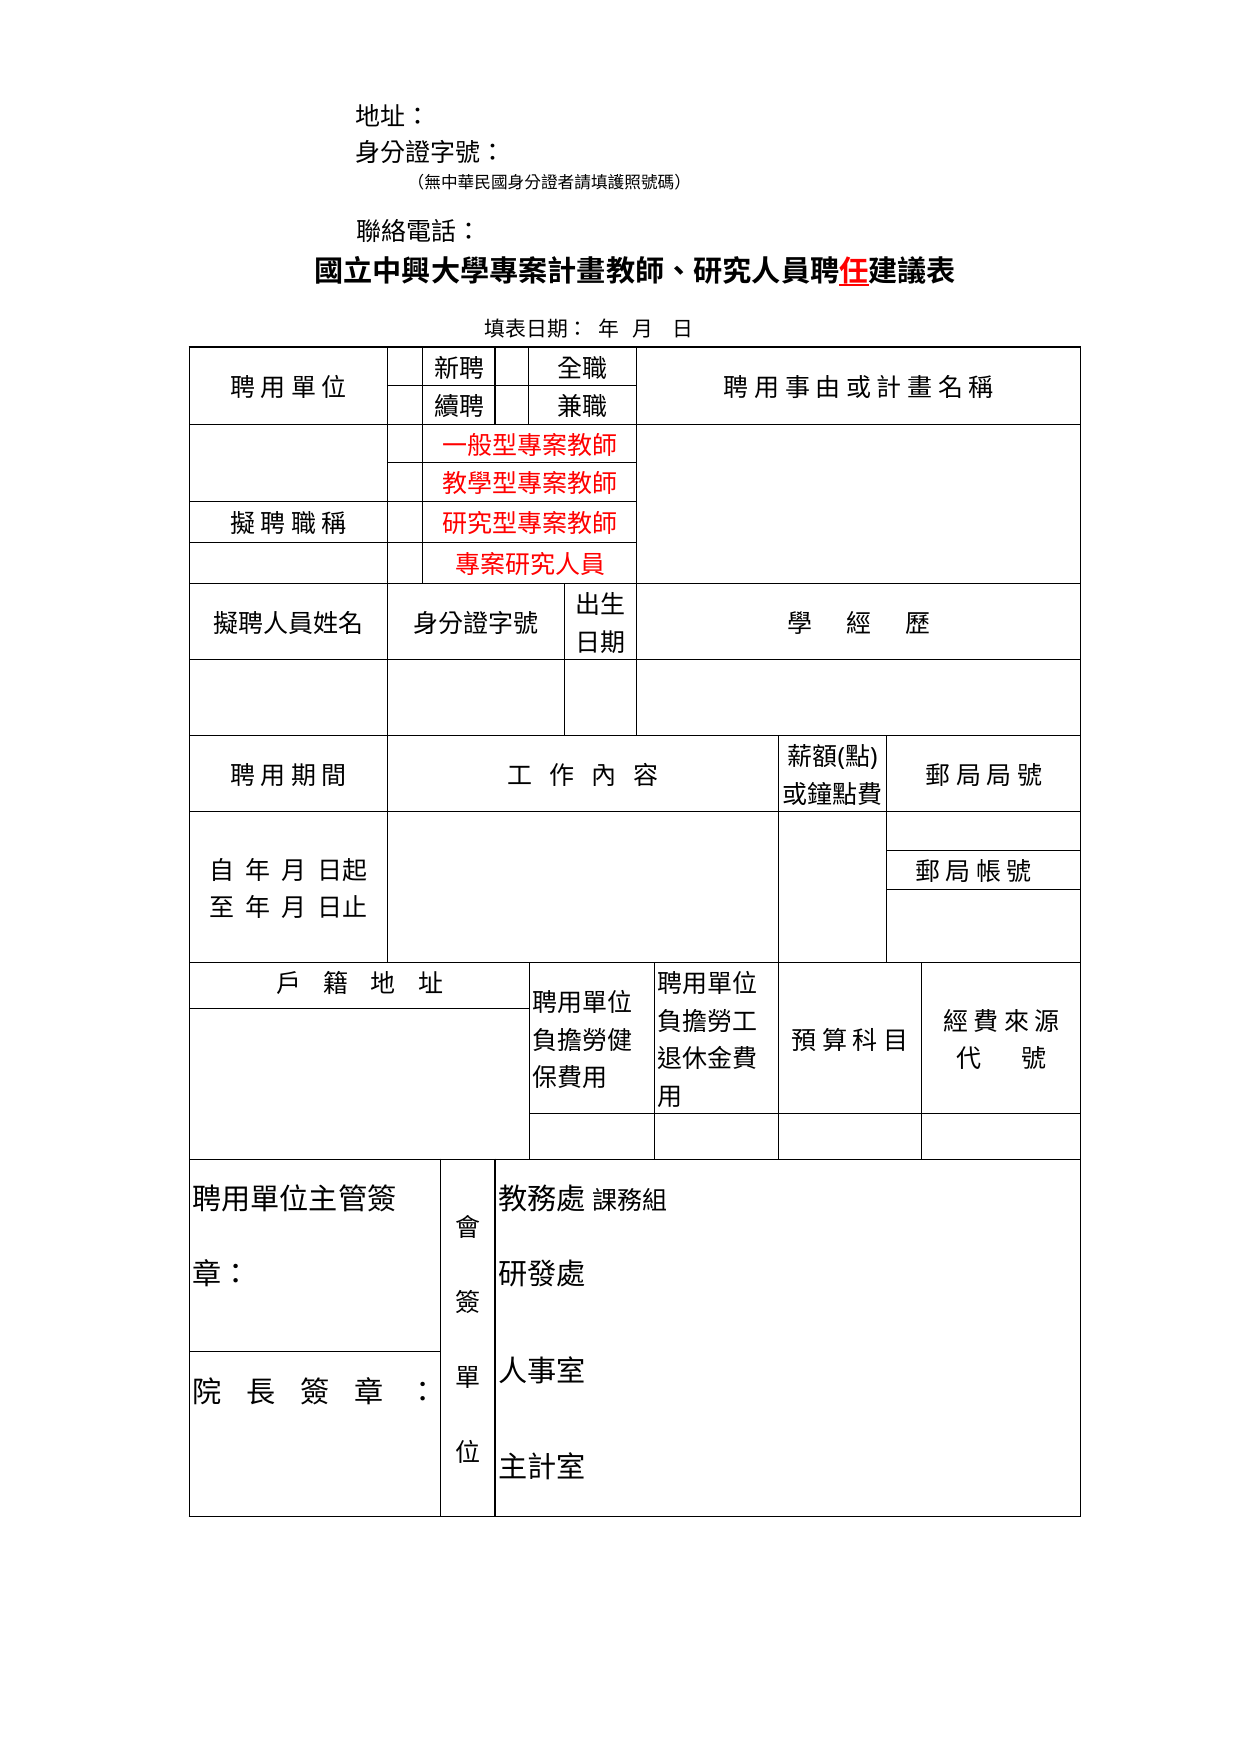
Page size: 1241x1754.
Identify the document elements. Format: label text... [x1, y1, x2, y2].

table_cell [922, 1114, 1080, 1158]
table_cell 教務處 課務組 研發處 人事室 主計室 [496, 1160, 1080, 1516]
table_cell [388, 386, 422, 423]
text 地址： [148, 96, 1122, 132]
table_cell 預 算 科 目 [779, 963, 921, 1113]
table_cell 一般型專案教師 [423, 425, 636, 462]
text 填表日期： 年 月 日 [148, 309, 1122, 346]
table_cell 身分證字號 [388, 584, 564, 659]
table_cell [637, 660, 1080, 735]
text 聯絡電話： [148, 212, 1122, 248]
table_cell 郵 局 帳 號 [887, 851, 1080, 889]
table_header 聘 用 事 由 或 計 畫 名 稱 [637, 348, 1080, 423]
table_cell 自 年 月 日起 至 年 月 日止 [190, 812, 387, 962]
table_cell [565, 660, 636, 735]
table_cell [779, 812, 886, 962]
table_cell 會 簽 單 位 [441, 1160, 494, 1516]
table_cell 郵 局 局 號 [887, 736, 1080, 811]
table_cell 院長簽章： [190, 1352, 440, 1516]
table_cell 學 經 歷 [637, 584, 1080, 659]
table_cell [530, 1114, 654, 1158]
table_cell [388, 812, 778, 962]
table_cell [388, 660, 564, 735]
table_cell 擬聘人員姓名 [190, 584, 387, 659]
table_cell [190, 425, 387, 501]
table_cell [887, 812, 1080, 850]
table_cell 聘 用 期 間 [190, 736, 387, 811]
table_cell 聘用單位負擔勞工退休金費用 [655, 963, 778, 1113]
table_cell 兼職 [529, 386, 636, 423]
table_cell [388, 463, 422, 501]
table_cell [190, 660, 387, 735]
table_cell 續聘 [423, 386, 494, 423]
table_cell 擬 聘 職 稱 [190, 502, 387, 542]
table_cell 經 費 來 源 代 號 [922, 963, 1080, 1113]
table_cell 教學型專案教師 [423, 463, 636, 501]
table_header [388, 348, 422, 385]
table_cell [190, 543, 387, 583]
table_cell 聘用單位負擔勞健保費用 [530, 963, 654, 1113]
text 身分證字號： [148, 132, 1122, 169]
table_header 新聘 [423, 348, 494, 385]
table_header 聘 用 單 位 [190, 348, 387, 423]
table_cell 工 作 內 容 [388, 736, 778, 811]
table_cell [637, 425, 1080, 583]
table_header 全職 [529, 348, 636, 385]
table_cell 研究型專案教師 [423, 502, 636, 542]
table_cell 出生 日期 [565, 584, 636, 659]
table_cell 專案研究人員 [423, 543, 636, 583]
table_cell [388, 502, 422, 542]
text （無中華民國身分證者請填護照號碼） [148, 169, 1122, 193]
table_cell [388, 543, 422, 583]
table_cell [779, 1114, 921, 1158]
table_cell [388, 425, 422, 462]
table_cell [655, 1114, 778, 1158]
table_cell 薪額(點)或鐘點費 [779, 736, 886, 811]
table_header [496, 348, 528, 385]
table_cell [190, 1009, 529, 1158]
table_cell 戶 籍 地 址 [190, 963, 529, 1007]
table_cell [887, 890, 1080, 962]
table_cell 聘用單位主管簽章： [190, 1160, 440, 1351]
text 國立中興大學專案計畫教師、研究人員聘任建議表 [148, 248, 1122, 290]
table_cell [496, 386, 528, 423]
